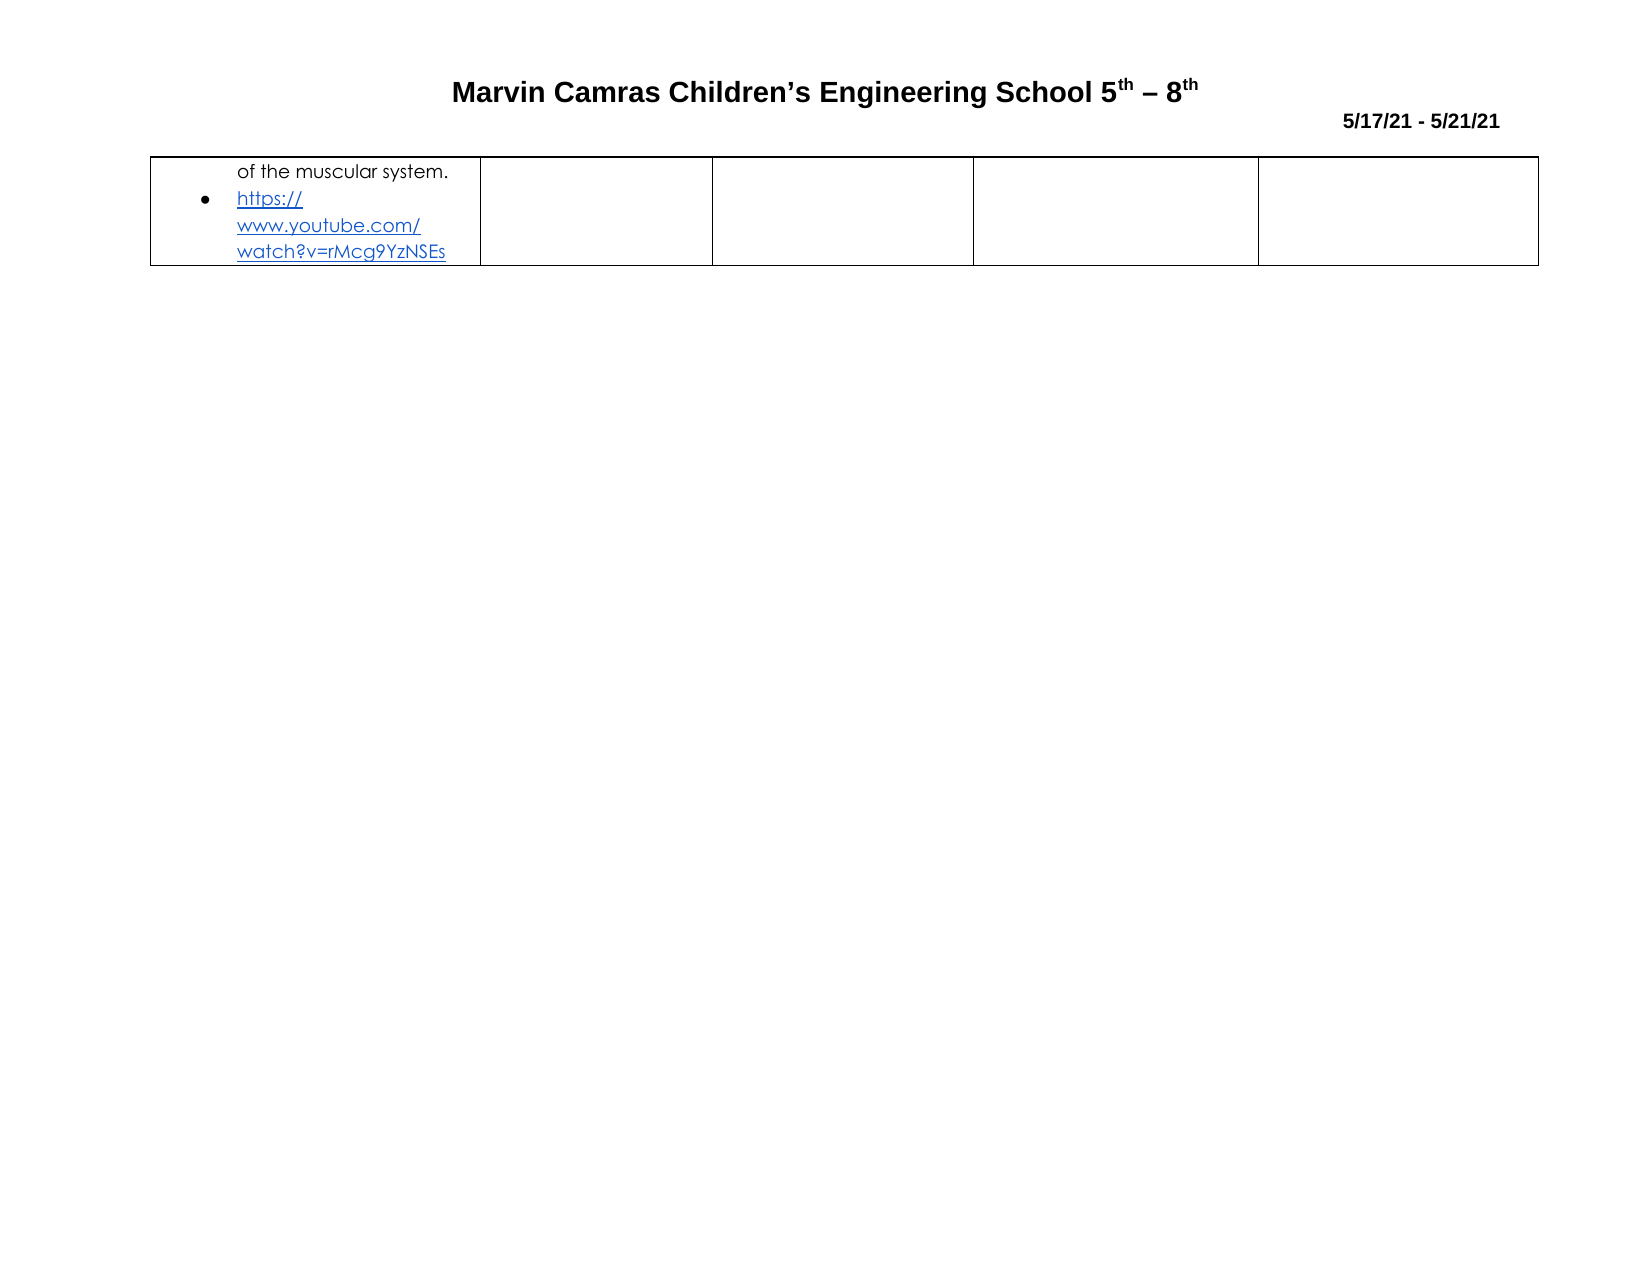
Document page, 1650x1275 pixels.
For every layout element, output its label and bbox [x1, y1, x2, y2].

table_cell [974, 158, 1258, 264]
table_cell [151, 158, 480, 264]
table_cell [713, 158, 973, 264]
table_cell [1259, 158, 1538, 264]
table_cell [481, 158, 712, 264]
